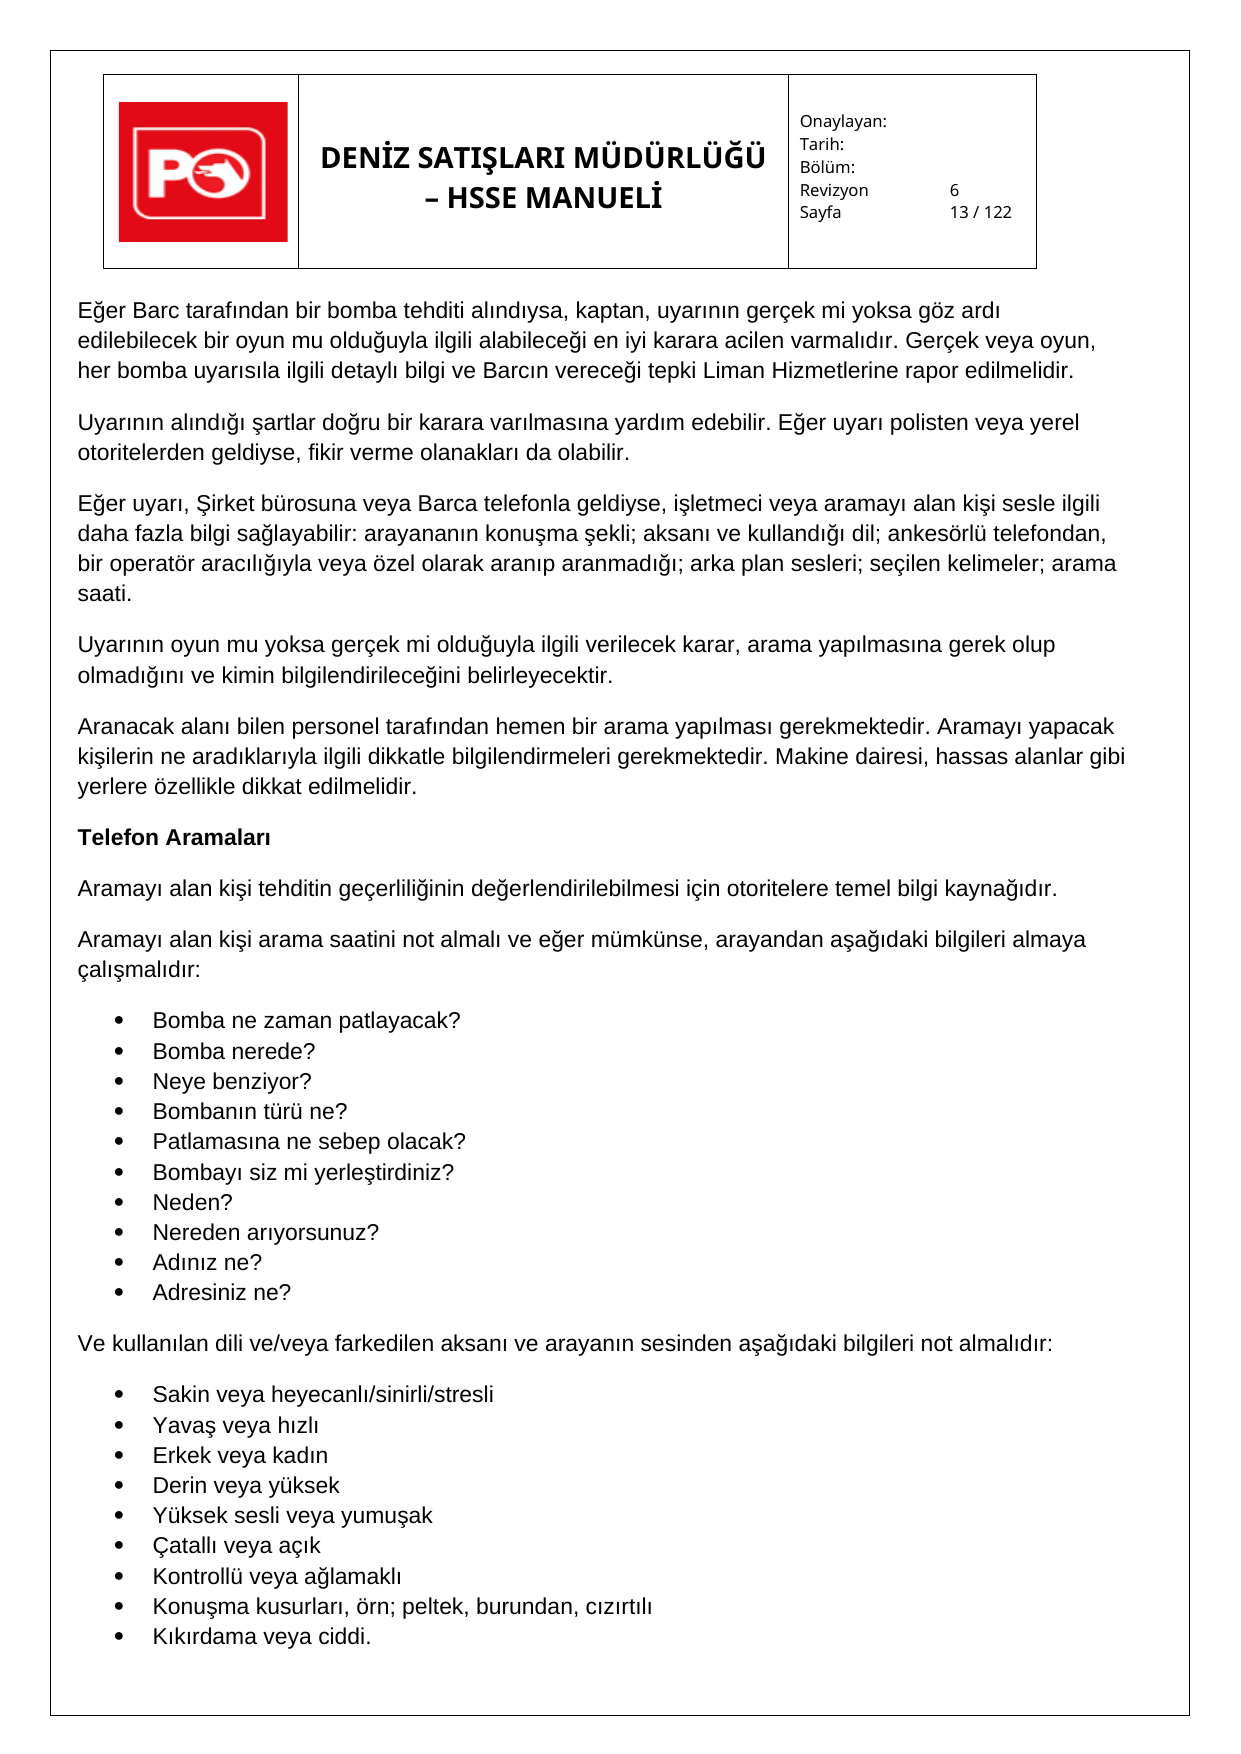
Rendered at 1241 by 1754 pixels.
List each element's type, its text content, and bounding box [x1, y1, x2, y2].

list Sakin veya heyecanlı/sinirli/stresli [115, 1381, 1126, 1408]
list Konuşma kusurları, örn; peltek, burundan, cızırtılı [115, 1593, 1126, 1619]
list Yavaş veya hızlı [115, 1412, 1126, 1438]
picture [118, 102, 288, 242]
list Adresiniz ne? [115, 1279, 1126, 1306]
list Erkek veya kadın [115, 1442, 1126, 1468]
list Patlamasına ne sebep olacak? [115, 1128, 1126, 1155]
list Adınız ne? [115, 1249, 1126, 1276]
list Kontrollü veya ağlamaklı [115, 1563, 1126, 1589]
text Aramayı alan kişi tehditin geçerliliğinin değerlendirilebilmesi için otoritelere temel bilgi kaynağıdır. [77, 875, 1126, 902]
list Çatallı veya açık [115, 1532, 1126, 1559]
list Bombayı siz mi yerleştirdiniz? [115, 1158, 1126, 1185]
list Bombanın türü ne? [115, 1098, 1126, 1124]
list Bomba nerede? [115, 1038, 1126, 1064]
list Neden? [115, 1189, 1126, 1215]
text Eğer Barc tarafından bir bomba tehditi alındıysa, kaptan, uyarının gerçek mi yoksa göz ardı edilebilecek bir oyun mu olduğuyla ilgili alabileceği en iyi karara acilen varmalıdır. Gerçek veya oyun, her bomba uyarısıla ilgili detaylı bilgi ve Barcın vereceği tepki Liman Hizmetlerine rapor edilmelidir. [77, 297, 1126, 384]
text Telefon Aramaları [77, 824, 1126, 851]
text Eğer uyarı, Şirket bürosuna veya Barca telefonla geldiyse, işletmeci veya aramayı alan kişi sesle ilgili daha fazla bilgi sağlayabilir: arayananın konuşma şekli; aksanı ve kullandığı dil; ankesörlü telefondan, bir operatör aracılığıyla veya özel olarak aranıp aranmadığı; arka plan sesleri; seçilen kelimeler; arama saati. [77, 490, 1126, 607]
text Aranacak alanı bilen personel tarafından hemen bir arama yapılması gerekmektedir. Aramayı yapacak kişilerin ne aradıklarıyla ilgili dikkatle bilgilendirmeleri gerekmektedir. Makine dairesi, hassas alanlar gibi yerlere özellikle dikkat edilmelidir. [77, 713, 1126, 799]
list Derin veya yüksek [115, 1472, 1126, 1498]
list Yüksek sesli veya yumuşak [115, 1502, 1126, 1529]
list Nereden arıyorsunuz? [115, 1219, 1126, 1245]
list Bomba ne zaman patlayacak? [115, 1007, 1126, 1034]
text Uyarının alındığı şartlar doğru bir karara varılmasına yardım edebilir. Eğer uyarı polisten veya yerel otoritelerden geldiyse, fikir verme olanakları da olabilir. [77, 408, 1126, 465]
list Neye benziyor? [115, 1068, 1126, 1094]
text Aramayı alan kişi arama saatini not almalı ve eğer mümkünse, arayandan aşağıdaki bilgileri almaya çalışmalıdır: [77, 926, 1126, 983]
text Ve kullanılan dili ve/veya farkedilen aksanı ve arayanın sesinden aşağıdaki bilgileri not almalıdır: [77, 1330, 1126, 1357]
text Uyarının oyun mu yoksa gerçek mi olduğuyla ilgili verilecek karar, arama yapılmasına gerek olup olmadığını ve kimin bilgilendirileceğini belirleyecektir. [77, 631, 1126, 688]
list Kıkırdama veya ciddi. [115, 1623, 1126, 1649]
